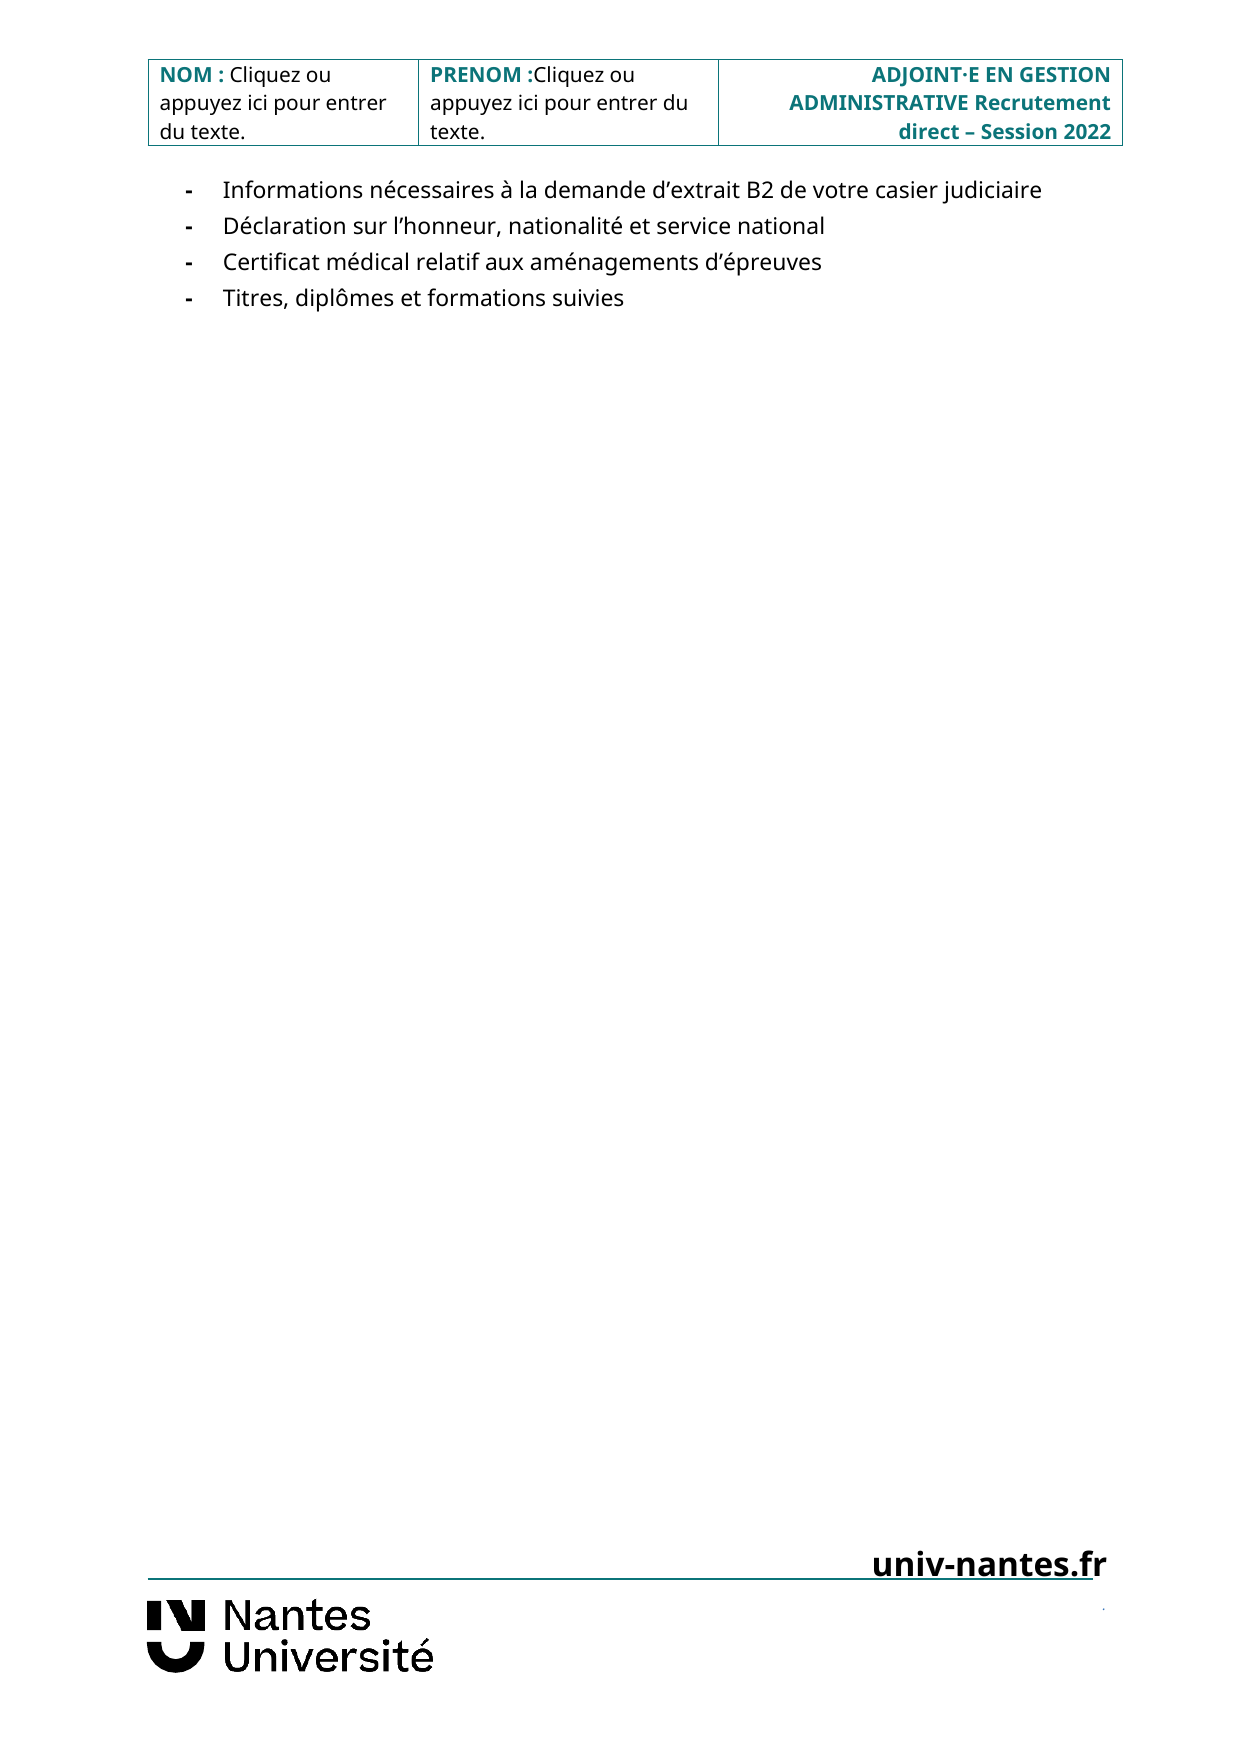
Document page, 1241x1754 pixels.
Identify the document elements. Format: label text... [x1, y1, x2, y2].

subtitle Déclaration sur l’honneur, nationalité et service national [185, 211, 1107, 240]
subtitle Certificat médical relatif aux aménagements d’épreuves [185, 247, 1107, 276]
subtitle Informations nécessaires à la demande d’extrait B2 de votre casier judiciaire [185, 175, 1107, 204]
subtitle Titres, diplômes et formations suivies [185, 282, 1107, 312]
